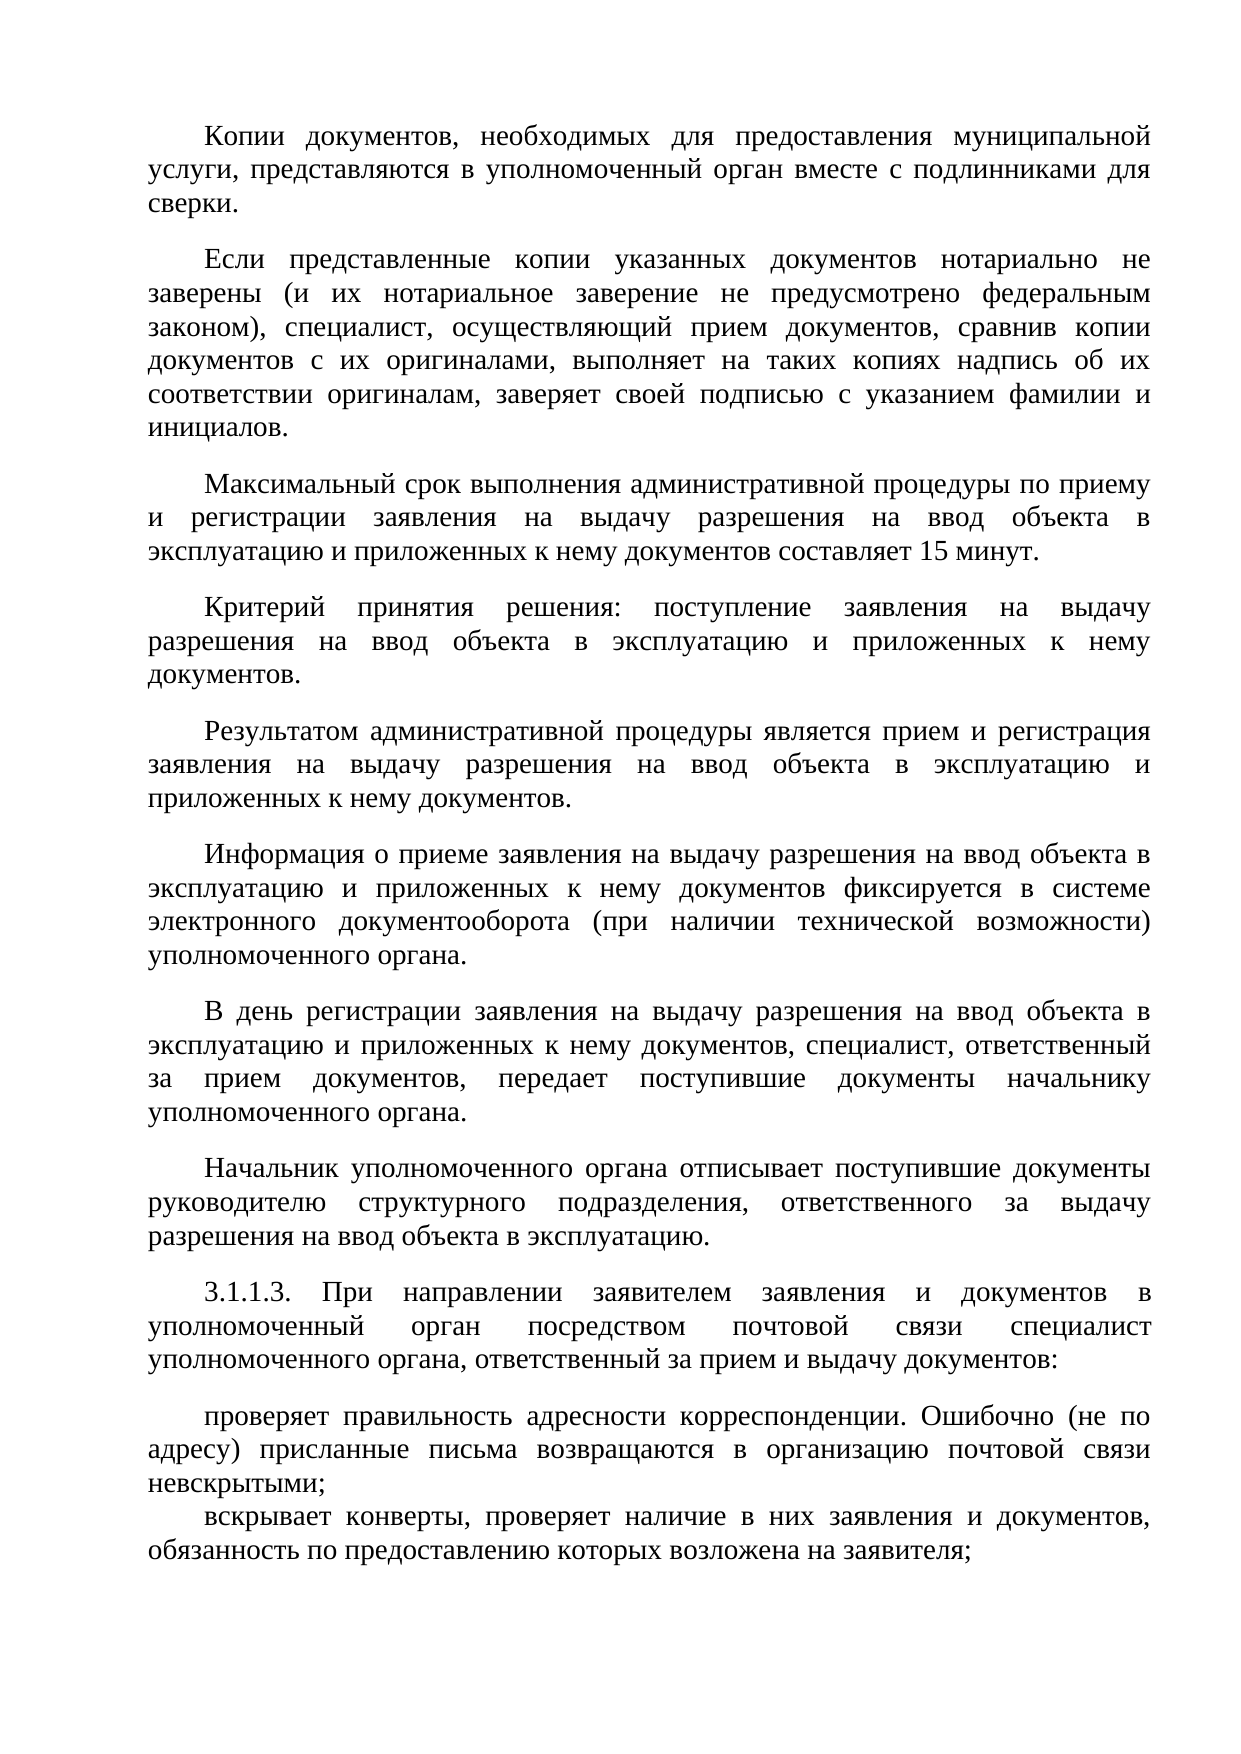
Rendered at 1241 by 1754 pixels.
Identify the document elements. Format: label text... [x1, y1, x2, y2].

text Информация о приеме заявления на выдачу разрешения на ввод объекта в эксплуатацию и приложенных к нему документов фиксируется в системе электронного документооборота (при наличии технической возможности) уполномоченного органа. [148, 836, 1152, 971]
text Если представленные копии указанных документов нотариально не заверены (и их нотариальное заверение не предусмотрено федеральным законом), специалист, осуществляющий прием документов, сравнив копии документов с их оригиналами, выполняет на таких копиях надпись об их соответствии оригиналам, заверяет своей подписью с указанием фамилии и инициалов. [148, 242, 1152, 443]
text вскрывает конверты, проверяет наличие в них заявления и документов, обязанность по предоставлению которых возложена на заявителя; [148, 1498, 1152, 1565]
text Результатом административной процедуры является прием и регистрация заявления на выдачу разрешения на ввод объекта в эксплуатацию и приложенных к нему документов. [148, 713, 1152, 813]
text В день регистрации заявления на выдачу разрешения на ввод объекта в эксплуатацию и приложенных к нему документов, специалист, ответственный за прием документов, передает поступившие документы начальнику уполномоченного органа. [148, 993, 1152, 1128]
text Максимальный срок выполнения административной процедуры по приему и регистрации заявления на выдачу разрешения на ввод объекта в эксплуатацию и приложенных к нему документов составляет 15 минут. [148, 466, 1152, 566]
text Копии документов, необходимых для предоставления муниципальной услуги, представляются в уполномоченный орган вместе с подлинниками для сверки. [148, 118, 1152, 219]
text Критерий принятия решения: поступление заявления на выдачу разрешения на ввод объекта в эксплуатацию и приложенных к нему документов. [148, 589, 1152, 690]
text 3.1.1.3. При направлении заявителем заявления и документов в уполномоченный орган посредством почтовой связи специалист уполномоченного органа, ответственный за прием и выдачу документов: [148, 1274, 1152, 1375]
text проверяет правильность адресности корреспонденции. Ошибочно (не по адресу) присланные письма возвращаются в организацию почтовой связи невскрытыми; [148, 1398, 1152, 1498]
text Начальник уполномоченного органа отписывает поступившие документы руководителю структурного подразделения, ответственного за выдачу разрешения на ввод объекта в эксплуатацию. [148, 1151, 1152, 1251]
